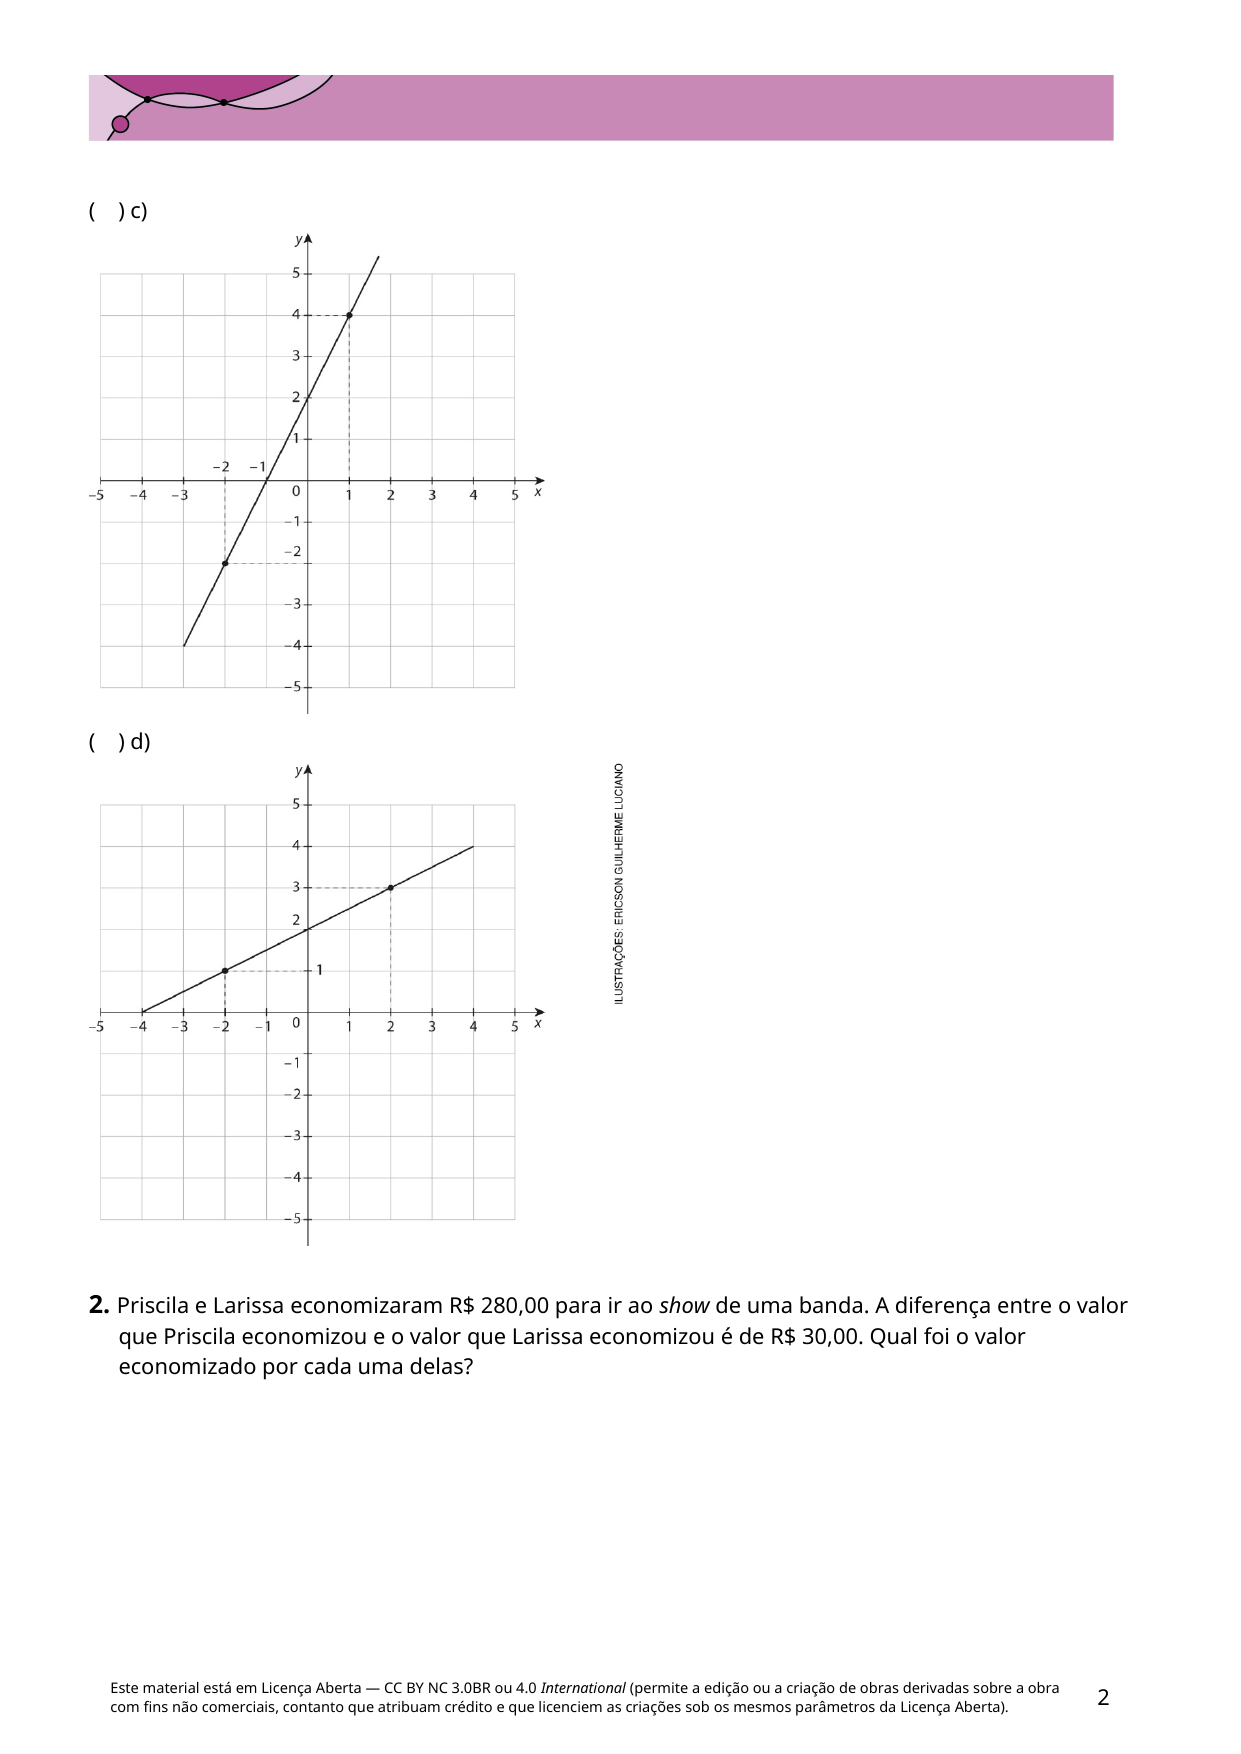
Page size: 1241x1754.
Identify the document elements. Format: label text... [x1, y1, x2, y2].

picture [88, 75, 1114, 153]
picture [88, 762, 632, 1246]
text ( ) d) [89, 726, 1152, 756]
text ( ) c) [89, 195, 1152, 224]
picture [88, 230, 545, 714]
text 2. Priscila e Larissa economizaram R$ 280,00 para ir ao show de uma banda. A diferença entre o valor que Priscila economizou e o valor que Larissa economizou é de R$ 30,00. Qual foi o valor economizado por cada uma delas? [89, 1287, 1152, 1381]
